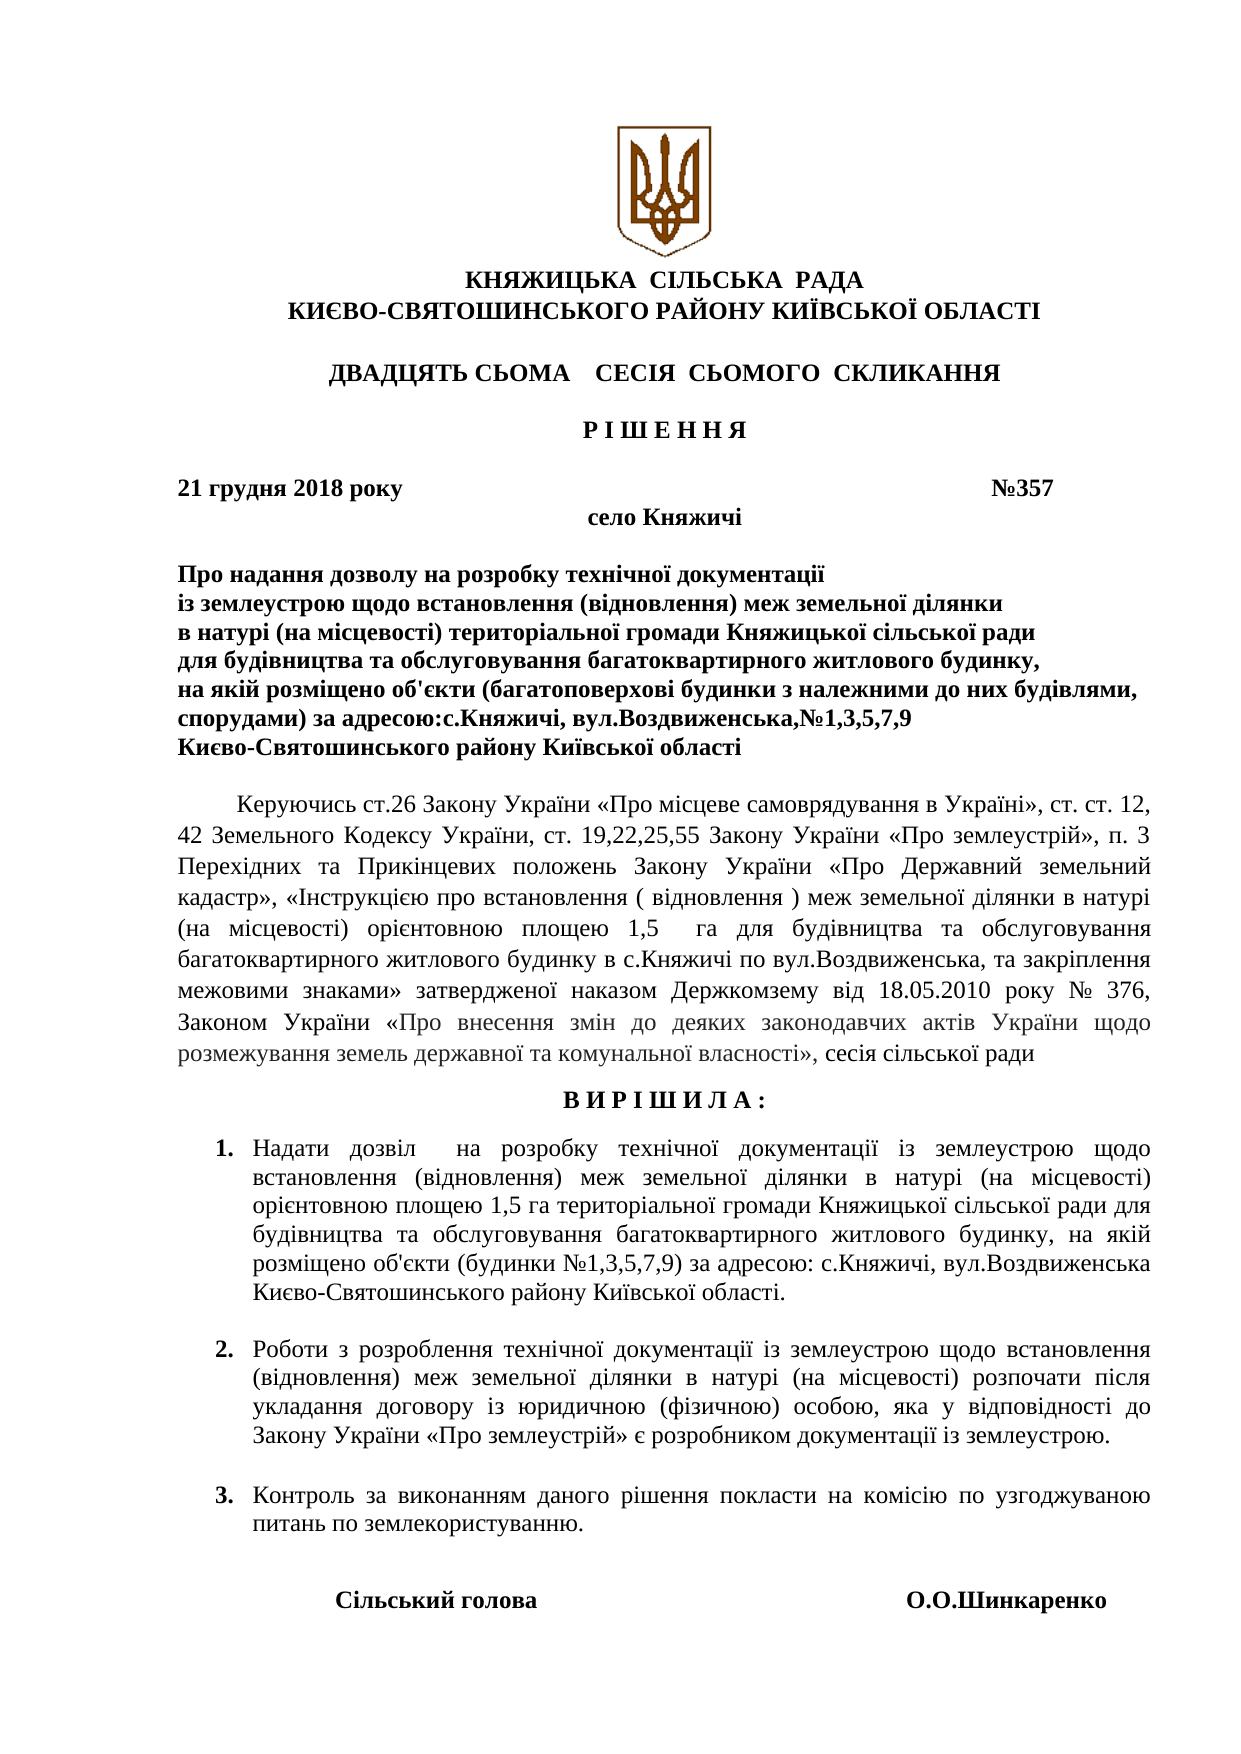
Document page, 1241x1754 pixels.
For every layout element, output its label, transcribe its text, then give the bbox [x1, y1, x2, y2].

text Сільський голова О.О.Шинкаренко [177, 1585, 1152, 1614]
list Контроль за виконанням даного рішення покласти на комісію по узгоджуваною питань по землекористуванню. [215, 1480, 1152, 1537]
text Києво-Святошинського району Київської області [177, 732, 1152, 761]
text ДВАДЦЯТЬ СЬОМА СЕСІЯ СЬОМОГО СКЛИКАННЯ [177, 358, 1152, 387]
text в натурі (на місцевості) територіальної громади Княжицької сільської ради [177, 617, 1152, 646]
list Надати дозвіл на розробку технічної документації із землеустрою щодо встановлення (відновлення) меж земельної ділянки в натурі (на місцевості) орієнтовною площею 1,5 га територіальної громади Княжицької сільської ради для будівництва та обслуговування багатоквартирного житлового будинку, на якій розміщено об'єкти (будинки №1,3,5,7,9) за адресою: с.Княжичі, вул.Воздвиженська Києво-Святошинського району Київської області. [215, 1133, 1152, 1306]
text 21 грудня 2018 року №357 [177, 473, 1152, 502]
text КНЯЖИЦЬКА СІЛЬСЬКА РАДА [177, 265, 1152, 294]
picture [608, 118, 721, 265]
list село Княжичі [177, 502, 1152, 531]
text для будівництва та обслуговування багатоквартирного житлового будинку, [177, 646, 1152, 674]
list Роботи з розроблення технічної документації із землеустрою щодо встановлення (відновлення) меж земельної ділянки в натурі (на місцевості) розпочати після укладання договору із юридичною (фізичною) особою, яка у відповідності до Закону України «Про землеустрій» є розробником документації із землеустрою. [215, 1334, 1152, 1449]
text із землеустрою щодо встановлення (відновлення) меж земельної ділянки [177, 588, 1152, 617]
text КИЄВО-СВЯТОШИНСЬКОГО РАЙОНУ КИЇВСЬКОЇ ОБЛАСТІ [177, 296, 1152, 325]
text на якій розміщено об'єкти (багатоповерхові будинки з належними до них будівлями, спорудами) за адресою:с.Княжичі, вул.Воздвиженська,№1,3,5,7,9 [177, 674, 1152, 732]
text В И Р І Ш И Л А : [177, 1085, 1152, 1114]
list Р І Ш Е Н Н Я [177, 416, 1152, 444]
text Керуючись ст.26 Закону України «Про місцеве самоврядування в Україні», ст. ст. 12, 42 Земельного Кодексу України, ст. 19,22,25,55 Закону України «Про землеустрій», п. 3 Перехідних та Прикінцевих положень Закону України «Про Державний земельний кадастр», «Інструкцією про встановлення ( відновлення ) меж земельної ділянки в натурі (на місцевості) орієнтовною площею 1,5 га для будівництва та обслуговування багатоквартирного житлового будинку в с.Княжичі по вул.Воздвиженська, та закріплення межовими знаками» затвердженої наказом Держкомзему від 18.05.2010 року № 376, Законом України «Про внесення змін до деяких законодавчих актів України щодо розмежування земель державної та комунальної власності», сесія сільської ради [177, 789, 1152, 1066]
text Про надання дозволу на розробку технічної документації [177, 559, 1152, 588]
